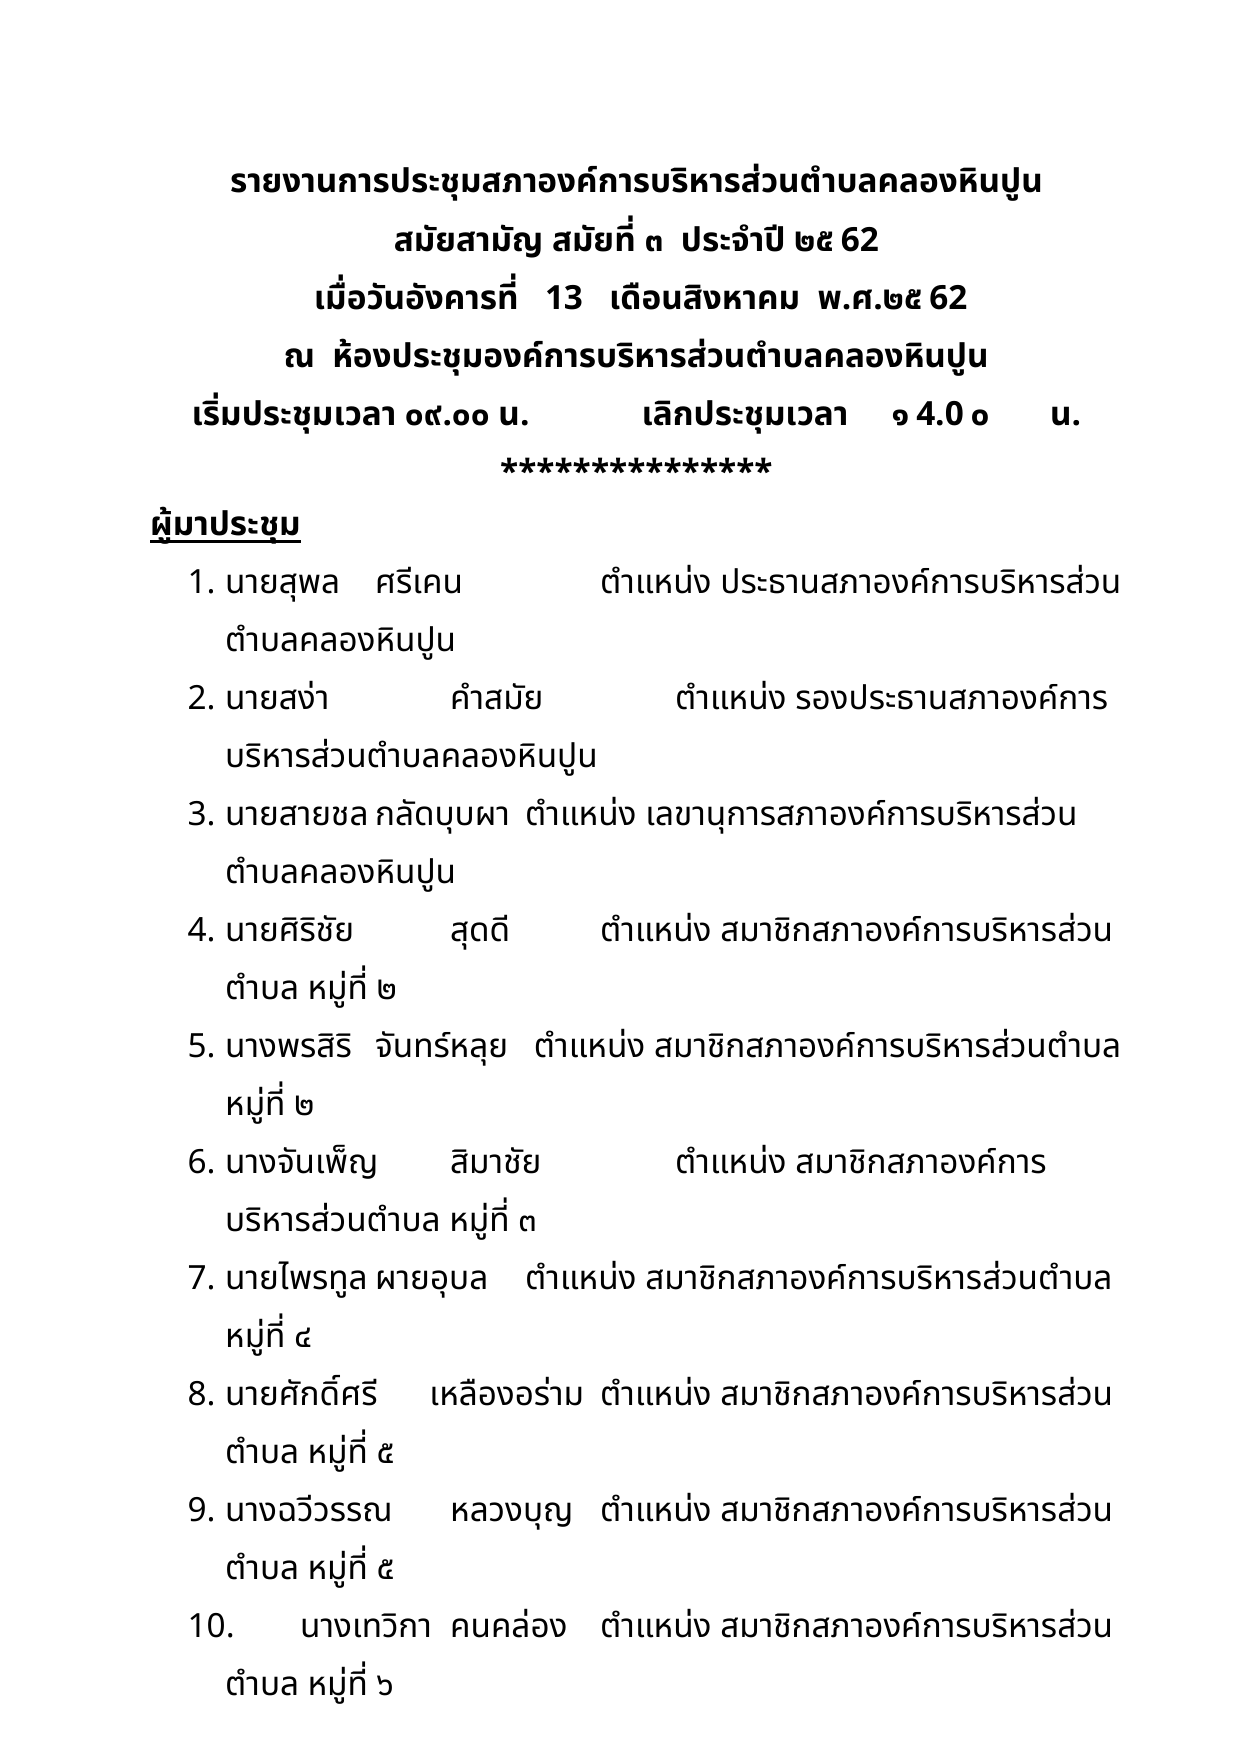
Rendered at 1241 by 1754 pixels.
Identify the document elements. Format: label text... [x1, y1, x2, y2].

list นายสุพล ศรีเคน ตำแหน่ง ประธานสภาองค์การบริหารส่วนตำบลคลองหินปูน [187, 558, 1122, 666]
text รายงานการประชุมสภาองค์การบริหารส่วนตำบลคลองหินปูน [150, 157, 1122, 208]
text เริ่มประชุมเวลา ๐๙.๐๐ น. เลิกประชุมเวลา ๑4.0๐ น. [150, 389, 1122, 440]
list นายสายชล กลัดบุบผา ตำแหน่ง เลขานุการสภาองค์การบริหารส่วนตำบลคลองหินปูน [187, 790, 1122, 898]
list นายไพรทูล ผายอุบล ตำแหน่ง สมาชิกสภาองค์การบริหารส่วนตำบล หมู่ที่ ๔ [187, 1254, 1122, 1362]
list นางพรสิริ จันทร์หลุย ตำแหน่ง สมาชิกสภาองค์การบริหารส่วนตำบล หมู่ที่ ๒ [187, 1022, 1122, 1130]
text ณ ห้องประชุมองค์การบริหารส่วนตำบลคลองหินปูน [150, 332, 1122, 382]
text เมื่อวันอังคารที่ 13 เดือนสิงหาคม พ.ศ.๒๕62 [150, 273, 1122, 324]
list นายศิริชัย สุดดี ตำแหน่ง สมาชิกสภาองค์การบริหารส่วนตำบล หมู่ที่ ๒ [187, 906, 1122, 1014]
list นางเทวิกา คนคล่อง ตำแหน่ง สมาชิกสภาองค์การบริหารส่วนตำบล หมู่ที่ ๖ [187, 1602, 1122, 1711]
list นางฉวีวรรณ หลวงบุญ ตำแหน่ง สมาชิกสภาองค์การบริหารส่วนตำบล หมู่ที่ ๕ [187, 1486, 1122, 1594]
list นายศักดิ์ศรี เหลืองอร่าม ตำแหน่ง สมาชิกสภาองค์การบริหารส่วนตำบล หมู่ที่ ๕ [187, 1370, 1122, 1478]
list นายสง่า คำสมัย ตำแหน่ง รองประธานสภาองค์การบริหารส่วนตำบลคลองหินปูน [187, 674, 1122, 782]
text *************** [150, 448, 1122, 493]
text สมัยสามัญ สมัยที่ ๓ ประจำปี ๒๕62 [150, 215, 1122, 266]
list นางจันเพ็ญ สิมาชัย ตำแหน่ง สมาชิกสภาองค์การบริหารส่วนตำบล หมู่ที่ ๓ [187, 1138, 1122, 1246]
text ผู้มาประชุม [150, 500, 1122, 550]
